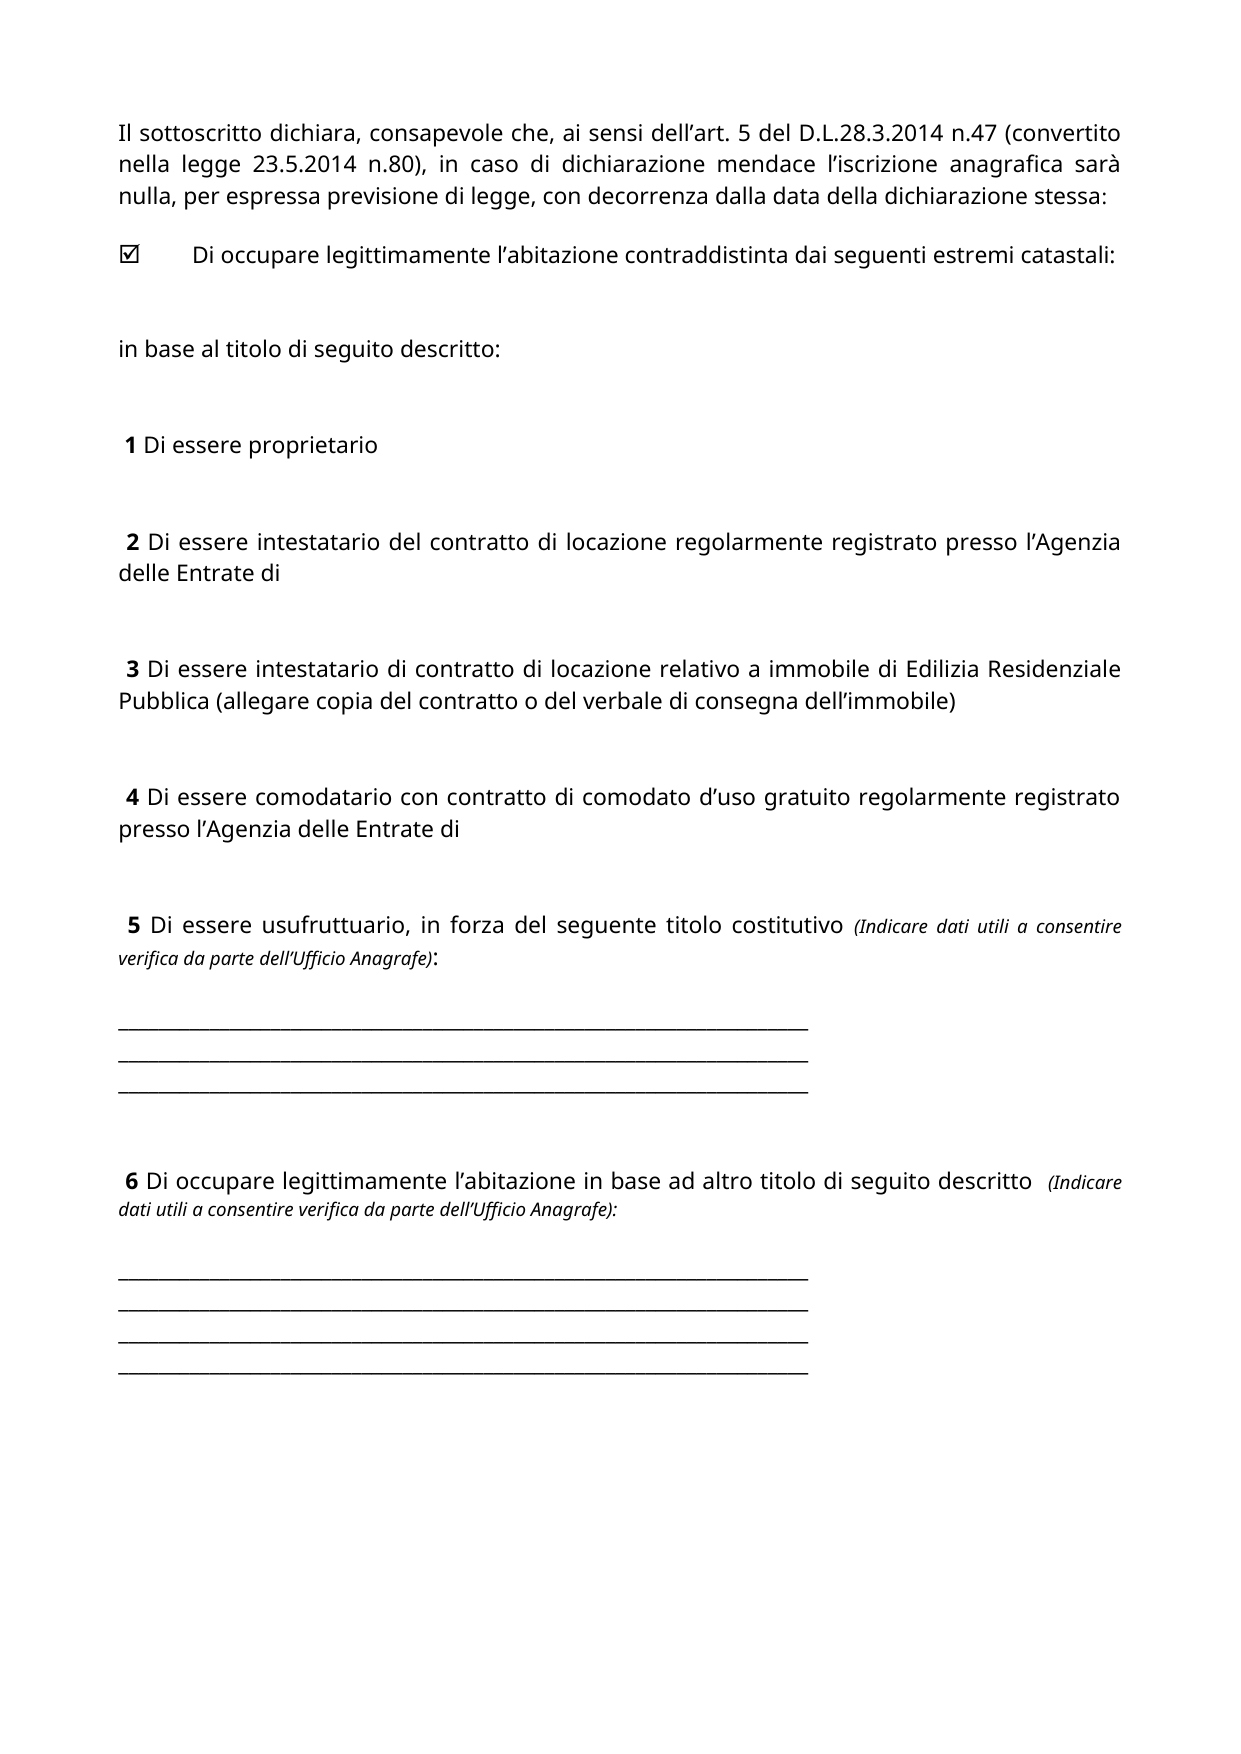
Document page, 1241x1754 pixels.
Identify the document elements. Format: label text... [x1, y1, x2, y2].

text ____________________________________________________________________ [118, 1003, 1122, 1034]
text 3 Di essere intestatario di contratto di locazione relativo a immobile di Edilizia Residenziale Pubblica (allegare copia del contratto o del verbale di consegna dell’immobile) [118, 651, 1122, 716]
text Il sottoscritto dichiara, consapevole che, ai sensi dell’art. 5 del D.L.28.3.2014 n.47 (convertito nella legge 23.5.2014 n.80), in caso di dichiarazione mendace l’iscrizione anagrafica sarà nulla, per espressa previsione di legge, con decorrenza dalla data della dichiarazione stessa: [118, 117, 1122, 211]
text 2 Di essere intestatario del contratto di locazione regolarmente registrato presso l’Agenzia delle Entrate di _________________ in data _________ al n. _________. [118, 523, 1122, 589]
text 4 Di essere comodatario con contratto di comodato d’uso gratuito regolarmente registrato presso l’Agenzia delle Entrate di _______ in data ______ al n. _________. [118, 779, 1122, 844]
text Di occupare legittimamente l’abitazione contraddistinta dai seguenti estremi catastali: [118, 239, 1122, 271]
text 6 Di occupare legittimamente l’abitazione in base ad altro titolo di seguito descritto (Indicare dati utili a consentire verifica da parte dell’Ufficio Anagrafe): [118, 1162, 1122, 1222]
text in base al titolo di seguito descritto: [118, 333, 1122, 364]
text ____________________________________________________________________ [118, 1284, 1122, 1316]
text ____________________________________________________________________ [118, 1034, 1122, 1066]
text ____________________________________________________________________ [118, 1316, 1122, 1347]
text 5 Di essere usufruttuario, in forza del seguente titolo costitutivo (Indicare dati utili a consentire verifica da parte dell’Ufficio Anagrafe): [118, 907, 1122, 972]
text ____________________________________________________________________ [118, 1347, 1122, 1378]
text ____________________________________________________________________ [118, 1253, 1122, 1284]
text ____________________________________________________________________ [118, 1066, 1122, 1097]
text 1 Di essere proprietario [118, 427, 1122, 461]
